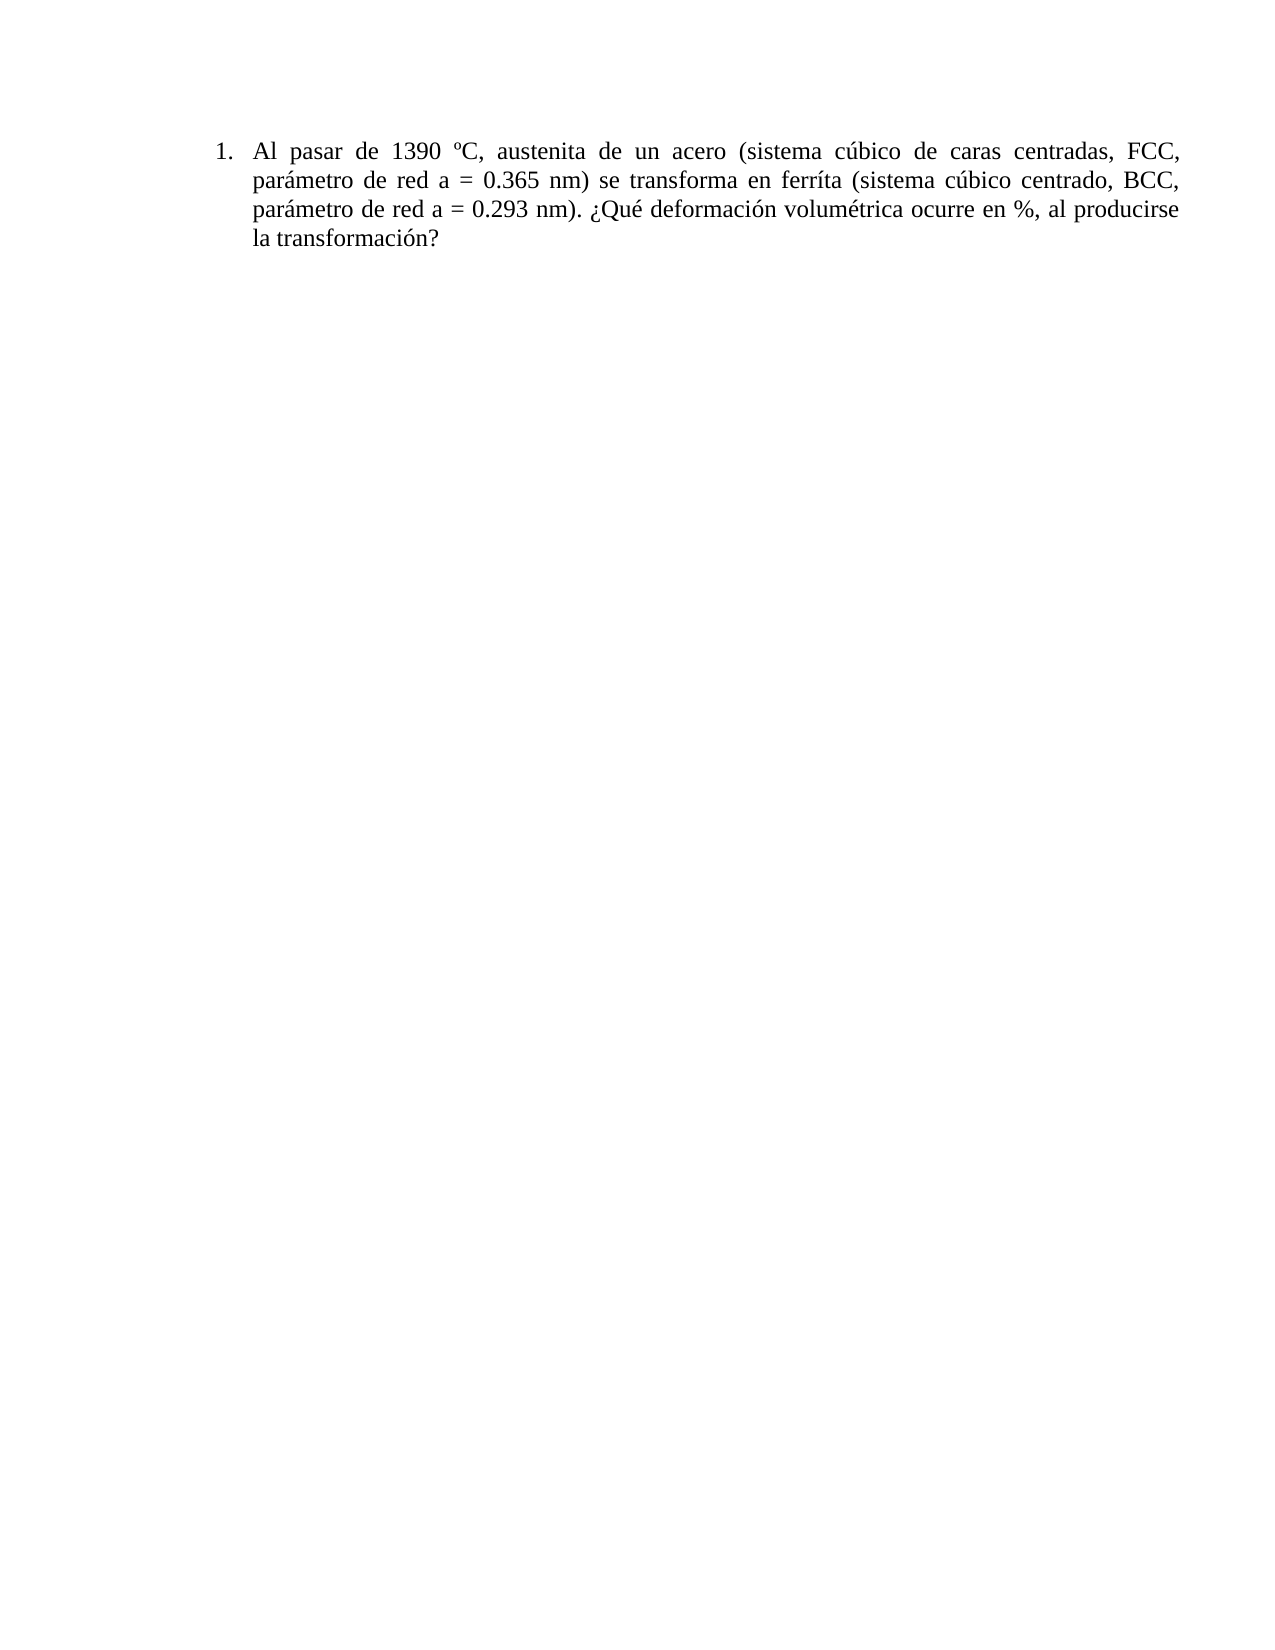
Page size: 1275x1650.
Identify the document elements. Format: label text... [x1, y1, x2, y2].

list Al pasar de 1390 ºC, austenita de un acero (sistema cúbico de caras centradas, FCC, parámetro de red a = 0.365 nm) se transforma en ferríta (sistema cúbico centrado, BCC, parámetro de red a = 0.293 nm). ¿Qué deformación volumétrica ocurre en %, al producirse la transformación? [215, 136, 1181, 251]
